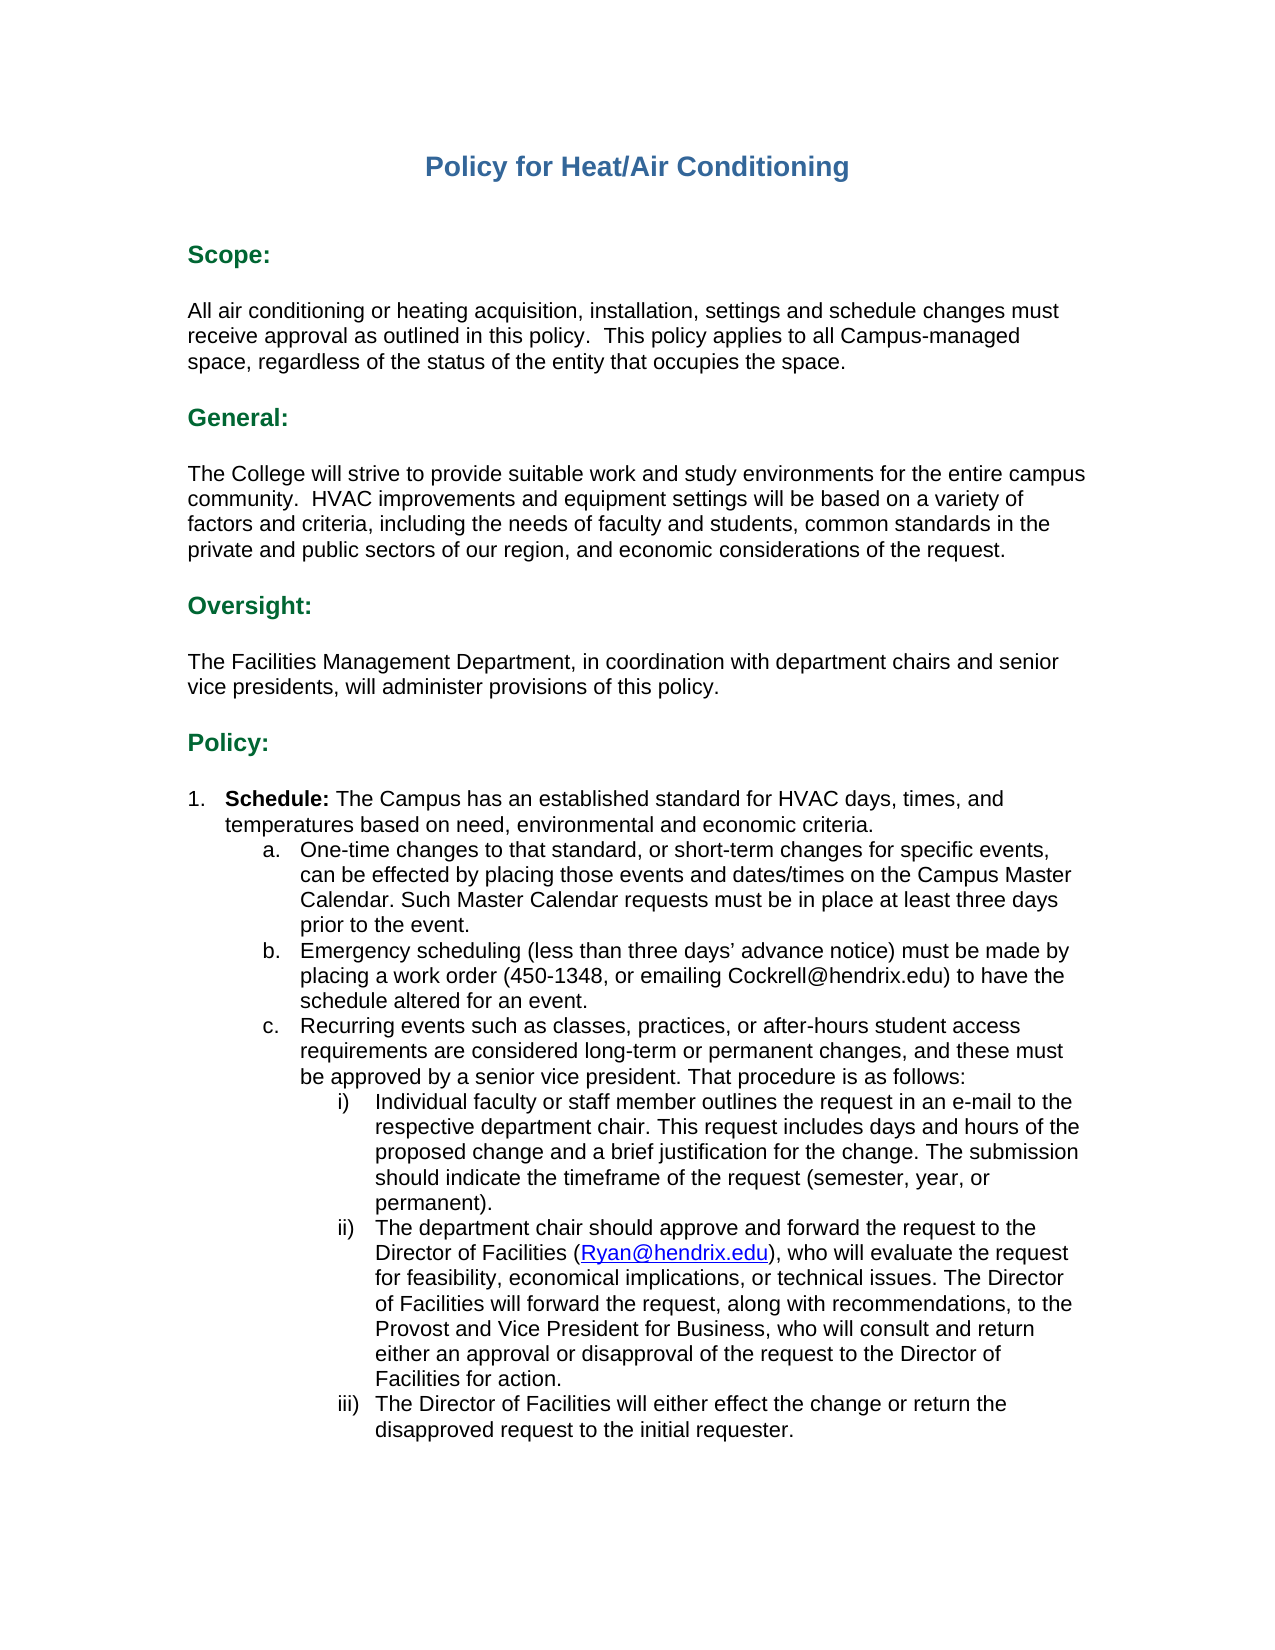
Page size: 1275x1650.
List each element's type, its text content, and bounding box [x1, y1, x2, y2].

list The Director of Facilities will either effect the change or return the disapproved request to the initial requester. [337, 1391, 1087, 1442]
text Oversight: [187, 591, 1087, 620]
text General: [187, 403, 1087, 432]
text Scope: [187, 240, 1087, 269]
list One-time changes to that standard, or short-term changes for specific events, can be effected by placing those events and dates/times on the Campus Master Calendar. Such Master Calendar requests must be in place at least three days prior to the event. [262, 837, 1087, 938]
text The College will strive to provide suitable work and study environments for the entire campus community. HVAC improvements and equipment settings will be based on a variety of factors and criteria, including the needs of faculty and students, common standards in the private and public sectors of our region, and economic considerations of the request. [187, 461, 1087, 562]
list Schedule: The Campus has an established standard for HVAC days, times, and temperatures based on need, environmental and economic criteria. [187, 786, 1087, 837]
list The department chair should approve and forward the request to the Director of Facilities (Ryan@hendrix.edu), who will evaluate the request for feasibility, economical implications, or technical issues. The Director of Facilities will forward the request, along with recommendations, to the Provost and Vice President for Business, who will consult and return either an approval or disapproval of the request to the Director of Facilities for action. [337, 1215, 1087, 1391]
text The Facilities Management Department, in coordination with department chairs and senior vice presidents, will administer provisions of this policy. [187, 649, 1087, 699]
text Policy: [187, 728, 1087, 757]
text All air conditioning or heating acquisition, installation, settings and schedule changes must receive approval as outlined in this policy. This policy applies to all Campus-managed space, regardless of the status of the entity that occupies the space. [187, 298, 1087, 374]
list Emergency scheduling (less than three days’ advance notice) must be made by placing a work order (450-1348, or emailing Cockrell@hendrix.edu) to have the schedule altered for an event. [262, 938, 1087, 1013]
list Individual faculty or staff member outlines the request in an e-mail to the respective department chair. This request includes days and hours of the proposed change and a brief justification for the change. The submission should indicate the timeframe of the request (semester, year, or permanent). [337, 1089, 1087, 1215]
list Recurring events such as classes, practices, or after-hours student access requirements are considered long-term or permanent changes, and these must be approved by a senior vice president. That procedure is as follows: [262, 1013, 1087, 1089]
text Policy for Heat/Air Conditioning [187, 150, 1087, 211]
